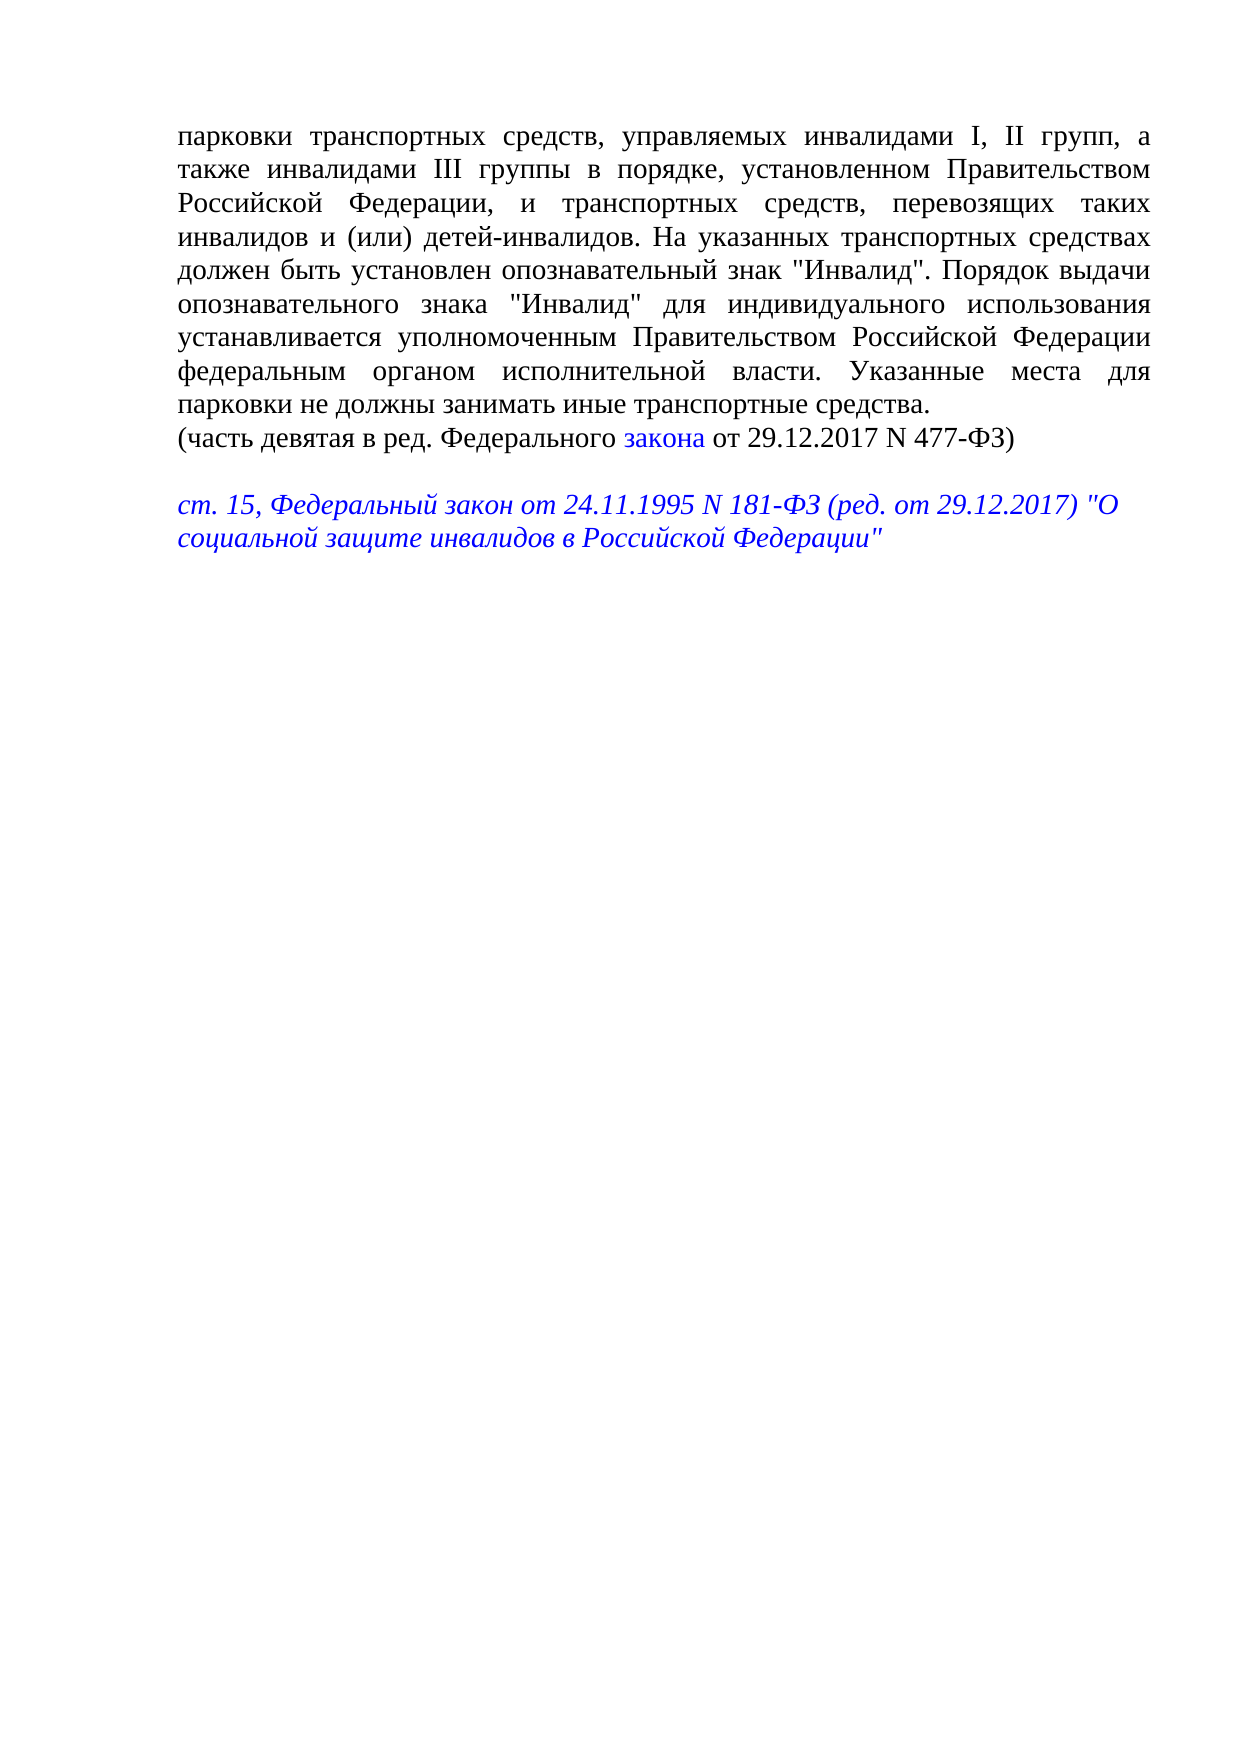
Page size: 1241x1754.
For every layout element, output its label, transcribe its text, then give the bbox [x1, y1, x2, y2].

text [177, 118, 1152, 420]
text ст. 15, Федеральный закон от 24.11.1995 N 181-ФЗ (ред. от 29.12.2017) "О социальной защите инвалидов в Российской Федерации" [177, 453, 1152, 582]
text (часть девятая в ред. Федерального закона от 29.12.2017 N 477-ФЗ) [177, 420, 1152, 453]
